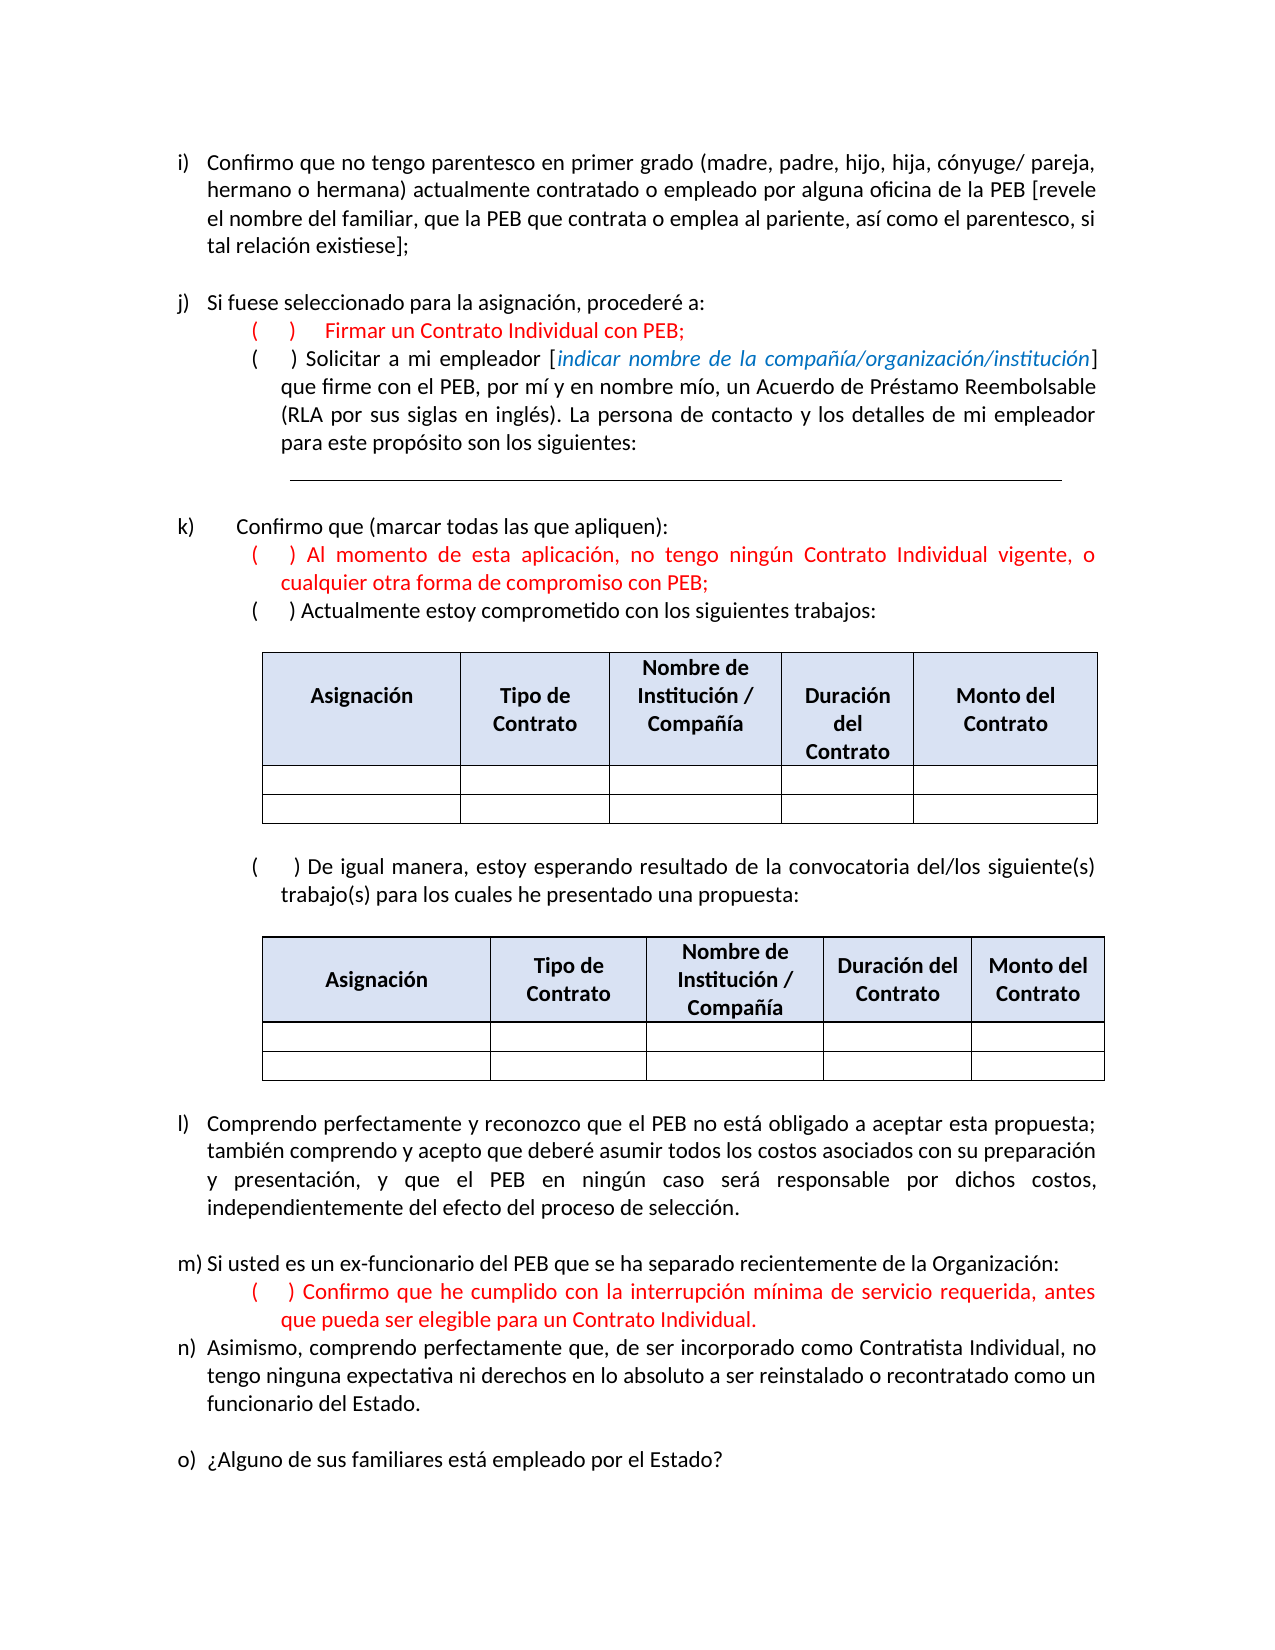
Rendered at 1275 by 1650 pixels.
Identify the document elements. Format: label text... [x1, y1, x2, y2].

table_header Duración del Contrato [782, 653, 913, 765]
table_cell [972, 1023, 1104, 1051]
list ¿Alguno de sus familiares está empleado por el Estado? [177, 1445, 1098, 1473]
list Confirmo que (marcar todas las que apliquen): [177, 512, 1098, 540]
table_cell [263, 1052, 490, 1079]
list Si usted es un ex-funcionario del PEB que se ha separado recientemente de la Organización: [177, 1249, 1098, 1277]
table_header Monto del Contrato [972, 938, 1104, 1021]
list Comprendo perfectamente y reconozco que el PEB no está obligado a aceptar esta propuesta; también comprendo y acepto que deberé asumir todos los costos asociados con su preparación y presentación, y que el PEB en ningún caso será responsable por dichos costos, independientemente del efecto del proceso de selección. [177, 1109, 1098, 1221]
table_cell [972, 1052, 1104, 1079]
table_cell [263, 766, 460, 794]
table_cell [914, 766, 1097, 794]
table_cell [782, 766, 913, 794]
table_header Nombre de Institución / Compañía [610, 653, 781, 765]
list Confirmo que no tengo parentesco en primer grado (madre, padre, hijo, hija, cónyuge/ pareja, hermano o hermana) actualmente contratado o empleado por alguna oficina de la PEB [revele el nombre del familiar, que la PEB que contrata o emplea al pariente, así como el parentesco, si tal relación existiese]; [177, 148, 1098, 260]
table_cell [491, 1023, 646, 1051]
table_header Tipo de Contrato [491, 938, 646, 1021]
text ( ) De igual manera, estoy esperando resultado de la convocatoria del/los siguiente(s) trabajo(s) para los cuales he presentado una propuesta: [251, 852, 1098, 908]
table_cell [610, 766, 781, 794]
table_header Duración del Contrato [824, 938, 971, 1021]
table_cell [461, 795, 609, 823]
table_cell [610, 795, 781, 823]
table_cell [647, 1052, 823, 1079]
text ( ) Confirmo que he cumplido con la interrupción mínima de servicio requerida, antes que pueda ser elegible para un Contrato Individual. [251, 1277, 1098, 1333]
text ( ) Firmar un Contrato Individual con PEB; [251, 316, 1098, 344]
table_cell [491, 1052, 646, 1079]
table_header Nombre de Institución / Compañía [647, 938, 823, 1021]
list Si fuese seleccionado para la asignación, procederé a: [177, 288, 1098, 316]
table_cell [263, 1023, 490, 1051]
table_cell [782, 795, 913, 823]
text ( ) Solicitar a mi empleador [indicar nombre de la compañía/organización/institución] que firme con el PEB, por mí y en nombre mío, un Acuerdo de Préstamo Reembolsable (RLA por sus siglas en inglés). La persona de contacto y los detalles de mi empleador para este propósito son los siguientes: [251, 344, 1098, 456]
text ( ) Actualmente estoy comprometido con los siguientes trabajos: [251, 596, 1098, 624]
list Asimismo, comprendo perfectamente que, de ser incorporado como Contratista Individual, no tengo ninguna expectativa ni derechos en lo absoluto a ser reinstalado o recontratado como un funcionario del Estado. [177, 1333, 1098, 1417]
table_cell [824, 1023, 971, 1051]
table_cell [914, 795, 1097, 823]
table_cell [647, 1023, 823, 1051]
table_cell [263, 795, 460, 823]
table_header Monto del Contrato [914, 653, 1097, 765]
table_header Asignación [263, 938, 490, 1021]
table_cell [461, 766, 609, 794]
text ( ) Al momento de esta aplicación, no tengo ningún Contrato Individual vigente, o cualquier otra forma de compromiso con PEB; [251, 540, 1098, 596]
table_header Asignación [263, 653, 460, 765]
table_header Tipo de Contrato [461, 653, 609, 765]
table_cell [824, 1052, 971, 1079]
